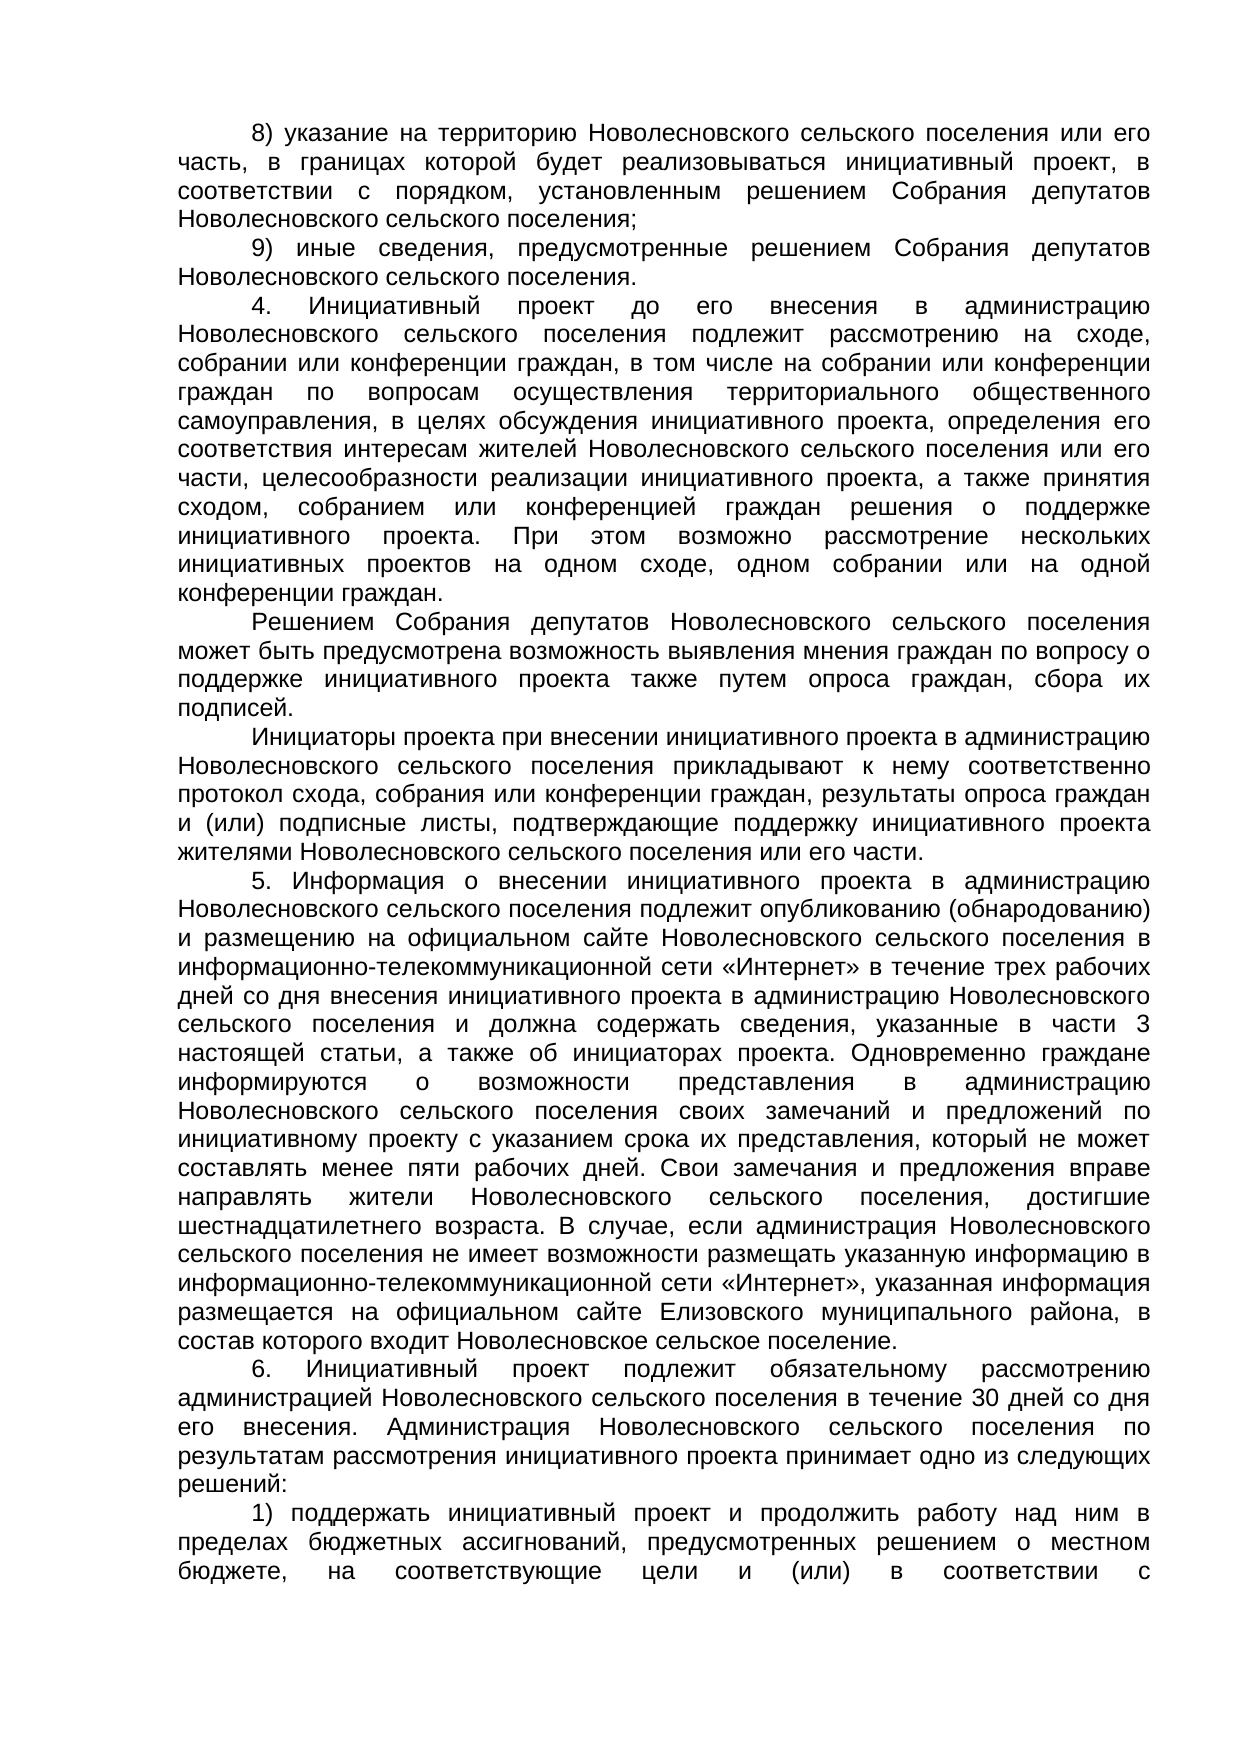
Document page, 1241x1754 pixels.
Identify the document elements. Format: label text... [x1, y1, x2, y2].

text 4. Инициативный проект до его внесения в администрацию Новолесновского сельского поселения подлежит рассмотрению на сходе, собрании или конференции граждан, в том числе на собрании или конференции граждан по вопросам осуществления территориального общественного самоуправления, в целях обсуждения инициативного проекта, определения его соответствия интересам жителей Новолесновского сельского поселения или его части, целесообразности реализации инициативного проекта, а также принятия сходом, собранием или конференцией граждан решения о поддержке инициативного проекта. При этом возможно рассмотрение нескольких инициативных проектов на одном сходе, одном собрании или на одной конференции граждан. [177, 291, 1152, 607]
text Инициаторы проекта при внесении инициативного проекта в администрацию Новолесновского сельского поселения прикладывают к нему соответственно протокол схода, собрания или конференции граждан, результаты опроса граждан и (или) подписные листы, подтверждающие поддержку инициативного проекта жителями Новолесновского сельского поселения или его части. [177, 722, 1152, 866]
text 8) указание на территорию Новолесновского сельского поселения или его часть, в границах которой будет реализовываться инициативный проект, в соответствии с порядком, установленным решением Собрания депутатов Новолесновского сельского поселения; [177, 118, 1152, 233]
text 9) иные сведения, предусмотренные решением Собрания депутатов Новолесновского сельского поселения. [177, 233, 1152, 291]
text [177, 1498, 1152, 1584]
text Решением Собрания депутатов Новолесновского сельского поселения может быть предусмотрена возможность выявления мнения граждан по вопросу о поддержке инициативного проекта также путем опроса граждан, сбора их подписей. [177, 607, 1152, 722]
text 6. Инициативный проект подлежит обязательному рассмотрению администрацией Новолесновского сельского поселения в течение 30 дней со дня его внесения. Администрация Новолесновского сельского поселения по результатам рассмотрения инициативного проекта принимает одно из следующих решений: [177, 1354, 1152, 1498]
text 5. Информация о внесении инициативного проекта в администрацию Новолесновского сельского поселения подлежит опубликованию (обнародованию) и размещению на официальном сайте Новолесновского сельского поселения в информационно-телекоммуникационной сети «Интернет» в течение трех рабочих дней со дня внесения инициативного проекта в администрацию Новолесновского сельского поселения и должна содержать сведения, указанные в части 3 настоящей статьи, а также об инициаторах проекта. Одновременно граждане информируются о возможности представления в администрацию Новолесновского сельского поселения своих замечаний и предложений по инициативному проекту с указанием срока их представления, который не может составлять менее пяти рабочих дней. Свои замечания и предложения вправе направлять жители Новолесновского сельского поселения, достигшие шестнадцатилетнего возраста. В случае, если администрация Новолесновского сельского поселения не имеет возможности размещать указанную информацию в информационно-телекоммуникационной сети «Интернет», указанная информация размещается на официальном сайте Елизовского муниципального района, в состав которого входит Новолесновское сельское поселение. [177, 866, 1152, 1354]
